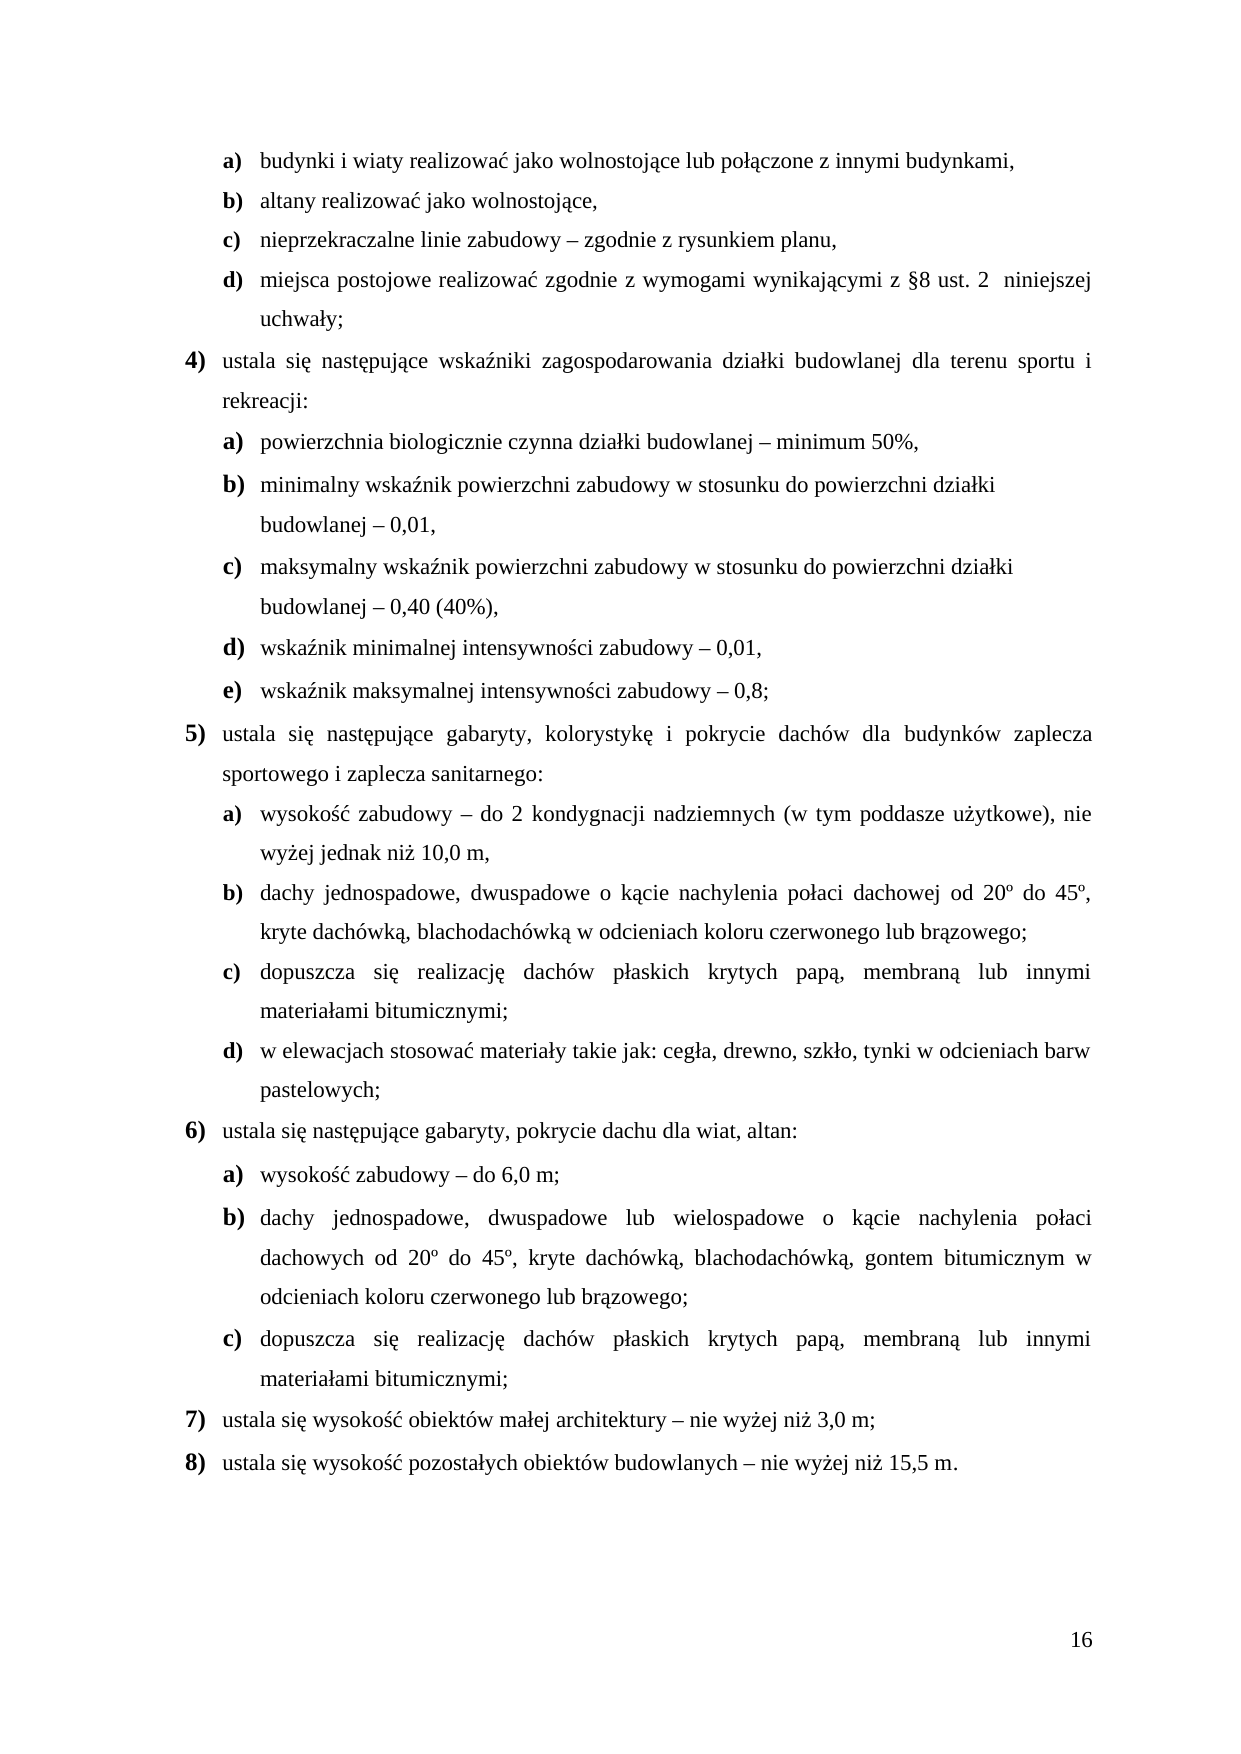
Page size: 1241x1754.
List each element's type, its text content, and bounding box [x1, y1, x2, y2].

list dopuszcza się realizację dachów płaskich krytych papą, membraną lub innymi materiałami bitumicznymi; [223, 958, 1093, 1023]
list budynki i wiaty realizować jako wolnostojące lub połączone z innymi budynkami, [223, 148, 1093, 174]
list minimalny wskaźnik powierzchni zabudowy w stosunku do powierzchni działki budowlanej – 0,01, [223, 469, 1093, 538]
list maksymalny wskaźnik powierzchni zabudowy w stosunku do powierzchni działki budowlanej – 0,40 (40%), [223, 551, 1093, 619]
list powierzchnia biologicznie czynna działki budowlanej – minimum 50%, [223, 426, 1093, 455]
list dopuszcza się realizację dachów płaskich krytych papą, membraną lub innymi materiałami bitumicznymi; [223, 1323, 1093, 1391]
list wskaźnik maksymalnej intensywności zabudowy – 0,8; [223, 675, 1093, 704]
list nieprzekraczalne linie zabudowy – zgodnie z rysunkiem planu, [223, 227, 1093, 253]
list w elewacjach stosować materiały takie jak: cegła, drewno, szkło, tynki w odcieniach barw pastelowych; [223, 1037, 1093, 1102]
list miejsca postojowe realizować zgodnie z wymogami wynikającymi z §8 ust. 2 niniejszej uchwały; [223, 266, 1093, 332]
list ustala się wysokość obiektów małej architektury – nie wyżej niż 3,0 m; [185, 1404, 1093, 1433]
list wysokość zabudowy – do 6,0 m; [223, 1159, 1093, 1187]
list dachy jednospadowe, dwuspadowe o kącie nachylenia połaci dachowej od 20º do 45º, kryte dachówką, blachodachówką w odcieniach koloru czerwonego lub brązowego; [223, 879, 1093, 944]
list ustala się następujące gabaryty, pokrycie dachu dla wiat, altan: [185, 1116, 1093, 1144]
list wysokość zabudowy – do 2 kondygnacji nadziemnych (w tym poddasze użytkowe), nie wyżej jednak niż 10,0 m, [223, 800, 1093, 866]
list ustala się wysokość pozostałych obiektów budowlanych – nie wyżej niż 15,5 m. [185, 1447, 1093, 1476]
list altany realizować jako wolnostojące, [223, 187, 1093, 213]
list ustala się następujące gabaryty, kolorystykę i pokrycie dachów dla budynków zaplecza sportowego i zaplecza sanitarnego: [185, 718, 1093, 787]
list wskaźnik minimalnej intensywności zabudowy – 0,01, [223, 632, 1093, 661]
list dachy jednospadowe, dwuspadowe lub wielospadowe o kącie nachylenia połaci dachowych od 20º do 45º, kryte dachówką, blachodachówką, gontem bitumicznym w odcieniach koloru czerwonego lub brązowego; [223, 1202, 1093, 1309]
list ustala się następujące wskaźniki zagospodarowania działki budowlanej dla terenu sportu i rekreacji: [185, 345, 1093, 413]
